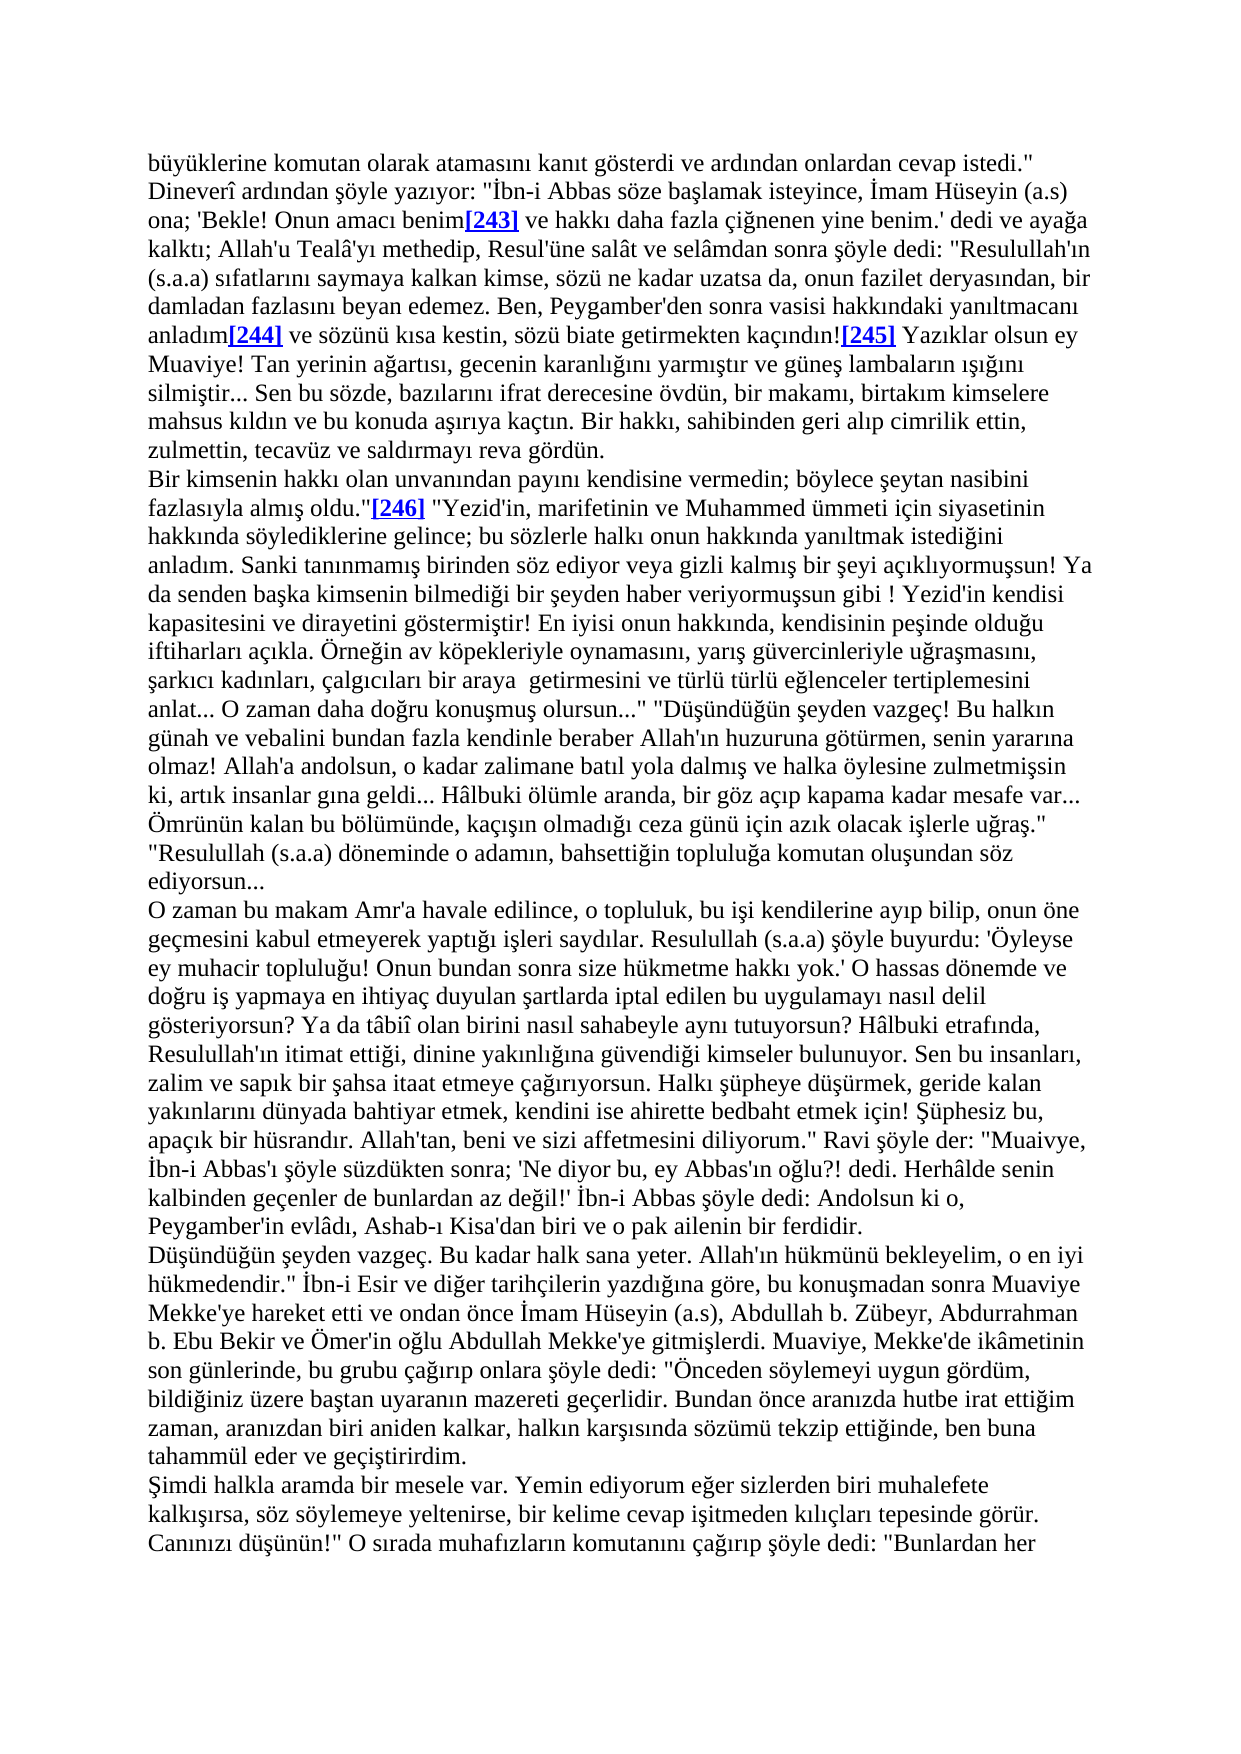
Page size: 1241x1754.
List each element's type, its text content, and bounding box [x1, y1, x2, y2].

text O zaman bu makam Amr'a havale edilince, o topluluk, bu işi kendilerine ayıp bilip, onun öne geçmesini kabul etmeyerek yaptığı işleri saydılar. Resulullah (s.a.a) şöyle buyurdu: 'Öyleyse ey muhacir topluluğu! Onun bundan sonra size hükmetme hakkı yok.' O hassas dönemde ve doğru iş yapmaya en ihtiyaç duyulan şartlarda iptal edilen bu uygulamayı nasıl delil gösteriyorsun? Ya da tâbiî olan birini nasıl sahabeyle aynı tutuyorsun? Hâlbuki etrafında, Resulullah'ın itimat ettiği, dinine yakınlığına güvendiği kimseler bulunuyor. Sen bu insanları, zalim ve sapık bir şahsa itaat etmeye çağırıyorsun. Halkı şüpheye düşürmek, geride kalan yakınlarını dünyada bahtiyar etmek, kendini ise ahirette bedbaht etmek için! Şüphesiz bu, apaçık bir hüsrandır. Allah'tan, beni ve sizi affetmesini diliyorum." Ravi şöyle der: "Muaivye, İbn-i Abbas'ı şöyle süzdükten sonra; 'Ne diyor bu, ey Abbas'ın oğlu?! dedi. Herhâlde senin kalbinden geçenler de bunlardan az değil!' İbn-i Abbas şöyle dedi: Andolsun ki o, Peygamber'in evlâdı, Ashab-ı Kisa'dan biri ve o pak ailenin bir ferdidir. [148, 895, 1093, 1240]
text Bir kimsenin hakkı olan unvanından payını kendisine vermedin; böylece şeytan nasibini fazlasıyla almış oldu."[246] "Yezid'in, marifetinin ve Muhammed ümmeti için siyasetinin hakkında söylediklerine gelince; bu sözlerle halkı onun hakkında yanıltmak istediğini anladım. Sanki tanınmamış birinden söz ediyor veya gizli kalmış bir şeyi açıklıyormuşsun! Ya da senden başka kimsenin bilmediği bir şeyden haber veriyormuşsun gibi ! Yezid'in kendisi kapasitesini ve dirayetini göstermiştir! En iyisi onun hakkında, kendisinin peşinde olduğu iftiharları açıkla. Örneğin av köpekleriyle oynamasını, yarış güvercinleriyle uğraşmasını, şarkıcı kadınları, çalgıcıları bir araya getirmesini ve türlü türlü eğlenceler tertiplemesini anlat... O zaman daha doğru konuşmuş olursun..." "Düşündüğün şeyden vazgeç! Bu halkın günah ve vebalini bundan fazla kendinle beraber Allah'ın huzuruna götürmen, senin yararına olmaz! Allah'a andolsun, o kadar zalimane batıl yola dalmış ve halka öylesine zulmetmişsin ki, artık insanlar gına geldi... Hâlbuki ölümle aranda, bir göz açıp kapama kadar mesafe var... Ömrünün kalan bu bölümünde, kaçışın olmadığı ceza günü için azık olacak işlerle uğraş." "Resulullah (s.a.a) döneminde o adamın, bahsettiğin topluluğa komutan oluşundan söz ediyorsun... [148, 464, 1093, 895]
text Düşündüğün şeyden vazgeç. Bu kadar halk sana yeter. Allah'ın hükmünü bekleyelim, o en iyi hükmedendir." İbn-i Esir ve diğer tarihçilerin yazdığına göre, bu konuşmadan sonra Muaviye Mekke'ye hareket etti ve ondan önce İmam Hüseyin (a.s), Abdullah b. Zübeyr, Abdurrahman b. Ebu Bekir ve Ömer'in oğlu Abdullah Mekke'ye gitmişlerdi. Muaviye, Mekke'de ikâmetinin son günlerinde, bu grubu çağırıp onlara şöyle dedi: "Önceden söylemeyi uygun gördüm, bildiğiniz üzere baştan uyaranın mazereti geçerlidir. Bundan önce aranızda hutbe irat ettiğim zaman, aranızdan biri aniden kalkar, halkın karşısında sözümü tekzip ettiğinde, ben buna tahammül eder ve geçiştirirdim. [148, 1240, 1093, 1470]
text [148, 1470, 1093, 1556]
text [148, 148, 1093, 464]
